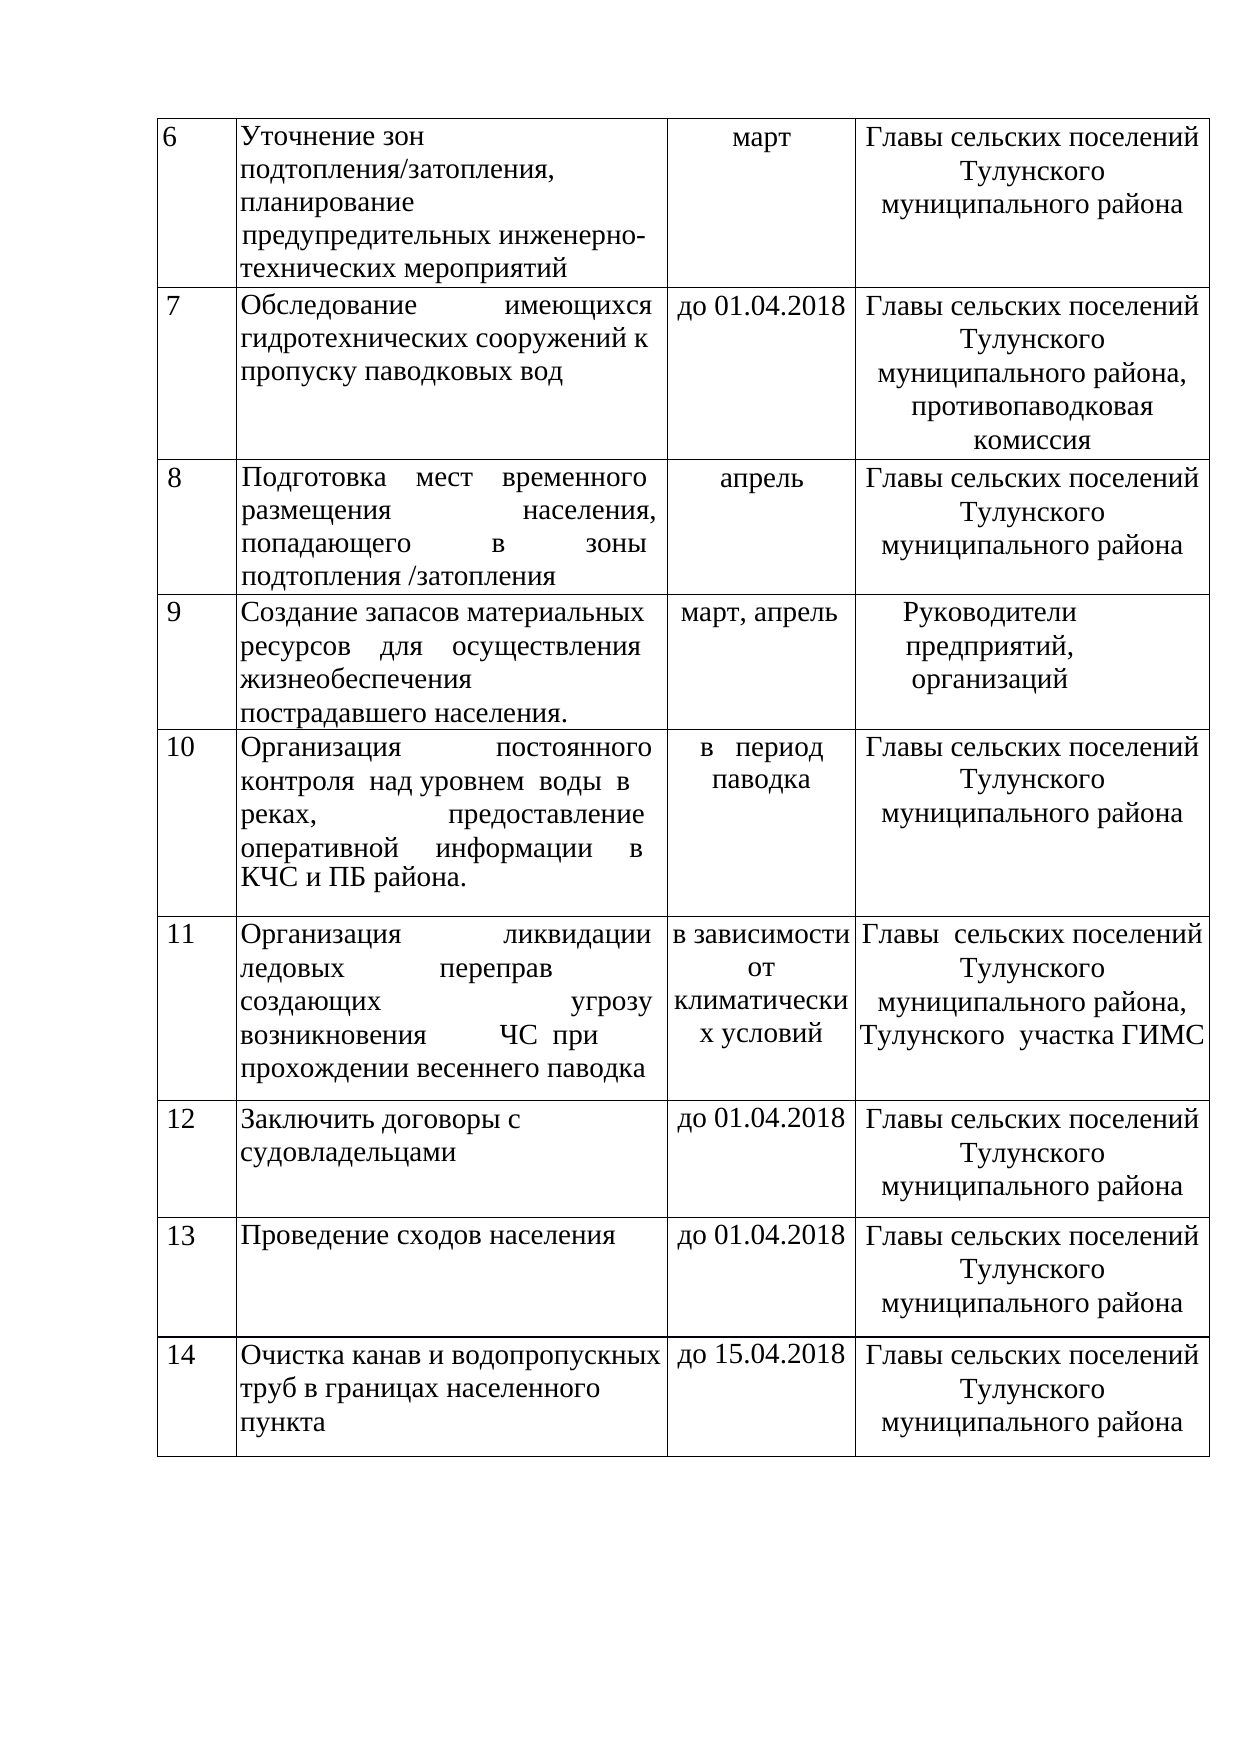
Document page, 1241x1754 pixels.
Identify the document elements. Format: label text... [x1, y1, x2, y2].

table_cell Главы сельских поселений Тулунского муниципального района [856, 1338, 1209, 1456]
table_cell до 01.04.2018 [668, 1101, 855, 1217]
table_cell Заключить договоры с судовладельцами [237, 1101, 667, 1217]
table_cell Руководители предприятий, организаций [856, 595, 1209, 728]
table_cell в зависимости от климатических условий [668, 917, 855, 1100]
table_cell Обследование имеющихся гидротехнических сооружений к пропуску паводковых вод [237, 288, 667, 459]
table_cell до 15.04.2018 [668, 1338, 855, 1456]
table_cell Организация ликвидации ледовых переправ создающих угрозу возникновения ЧС при прохождении весеннего паводка [237, 917, 667, 1100]
table_cell 9 [158, 595, 236, 728]
table_cell Организация постоянного контроля над уровнем воды в реках, предоставление оперативной информации в КЧС и ПБ района. [237, 730, 667, 916]
table_cell Главы сельских поселений Тулунского муниципального района [856, 730, 1209, 916]
table_cell 13 [158, 1218, 236, 1336]
table_cell 8 [158, 460, 236, 593]
table_cell 10 [158, 730, 236, 916]
table_cell до 01.04.2018 [668, 288, 855, 459]
table_cell март [668, 119, 855, 287]
table_cell Главы сельских поселений Тулунского муниципального района [856, 460, 1209, 593]
table_cell Главы сельских поселений Тулунского муниципального района, Тулунского участка ГИМС [856, 917, 1209, 1100]
table_cell Уточнение зон подтопления/затопления, планирование предупредительных инженерно-технических мероприятий [237, 119, 667, 287]
table_cell Подготовка мест временного размещения населения, попадающего в зоны подтопления /затопления [237, 460, 667, 593]
table_cell Проведение сходов населения [237, 1218, 667, 1336]
table_cell в период паводка [668, 730, 855, 916]
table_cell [856, 119, 1209, 287]
table_cell Главы сельских поселений Тулунского муниципального района, противопаводковая комиссия [856, 288, 1209, 459]
table_cell Главы сельских поселений Тулунского муниципального района [856, 1218, 1209, 1336]
table_cell 6 [158, 119, 236, 287]
table_cell 11 [158, 917, 236, 1100]
table_cell 12 [158, 1101, 236, 1217]
table_cell апрель [668, 460, 855, 593]
table_cell до 01.04.2018 [668, 1218, 855, 1336]
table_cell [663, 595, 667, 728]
table_cell Очистка канав и водопропускных труб в границах населенного пункта [237, 1338, 667, 1456]
table_cell март, апрель [668, 595, 855, 728]
table_cell Главы сельских поселений Тулунского муниципального района [856, 1101, 1209, 1217]
table_cell 14 [158, 1338, 236, 1456]
table_cell 7 [158, 288, 236, 459]
